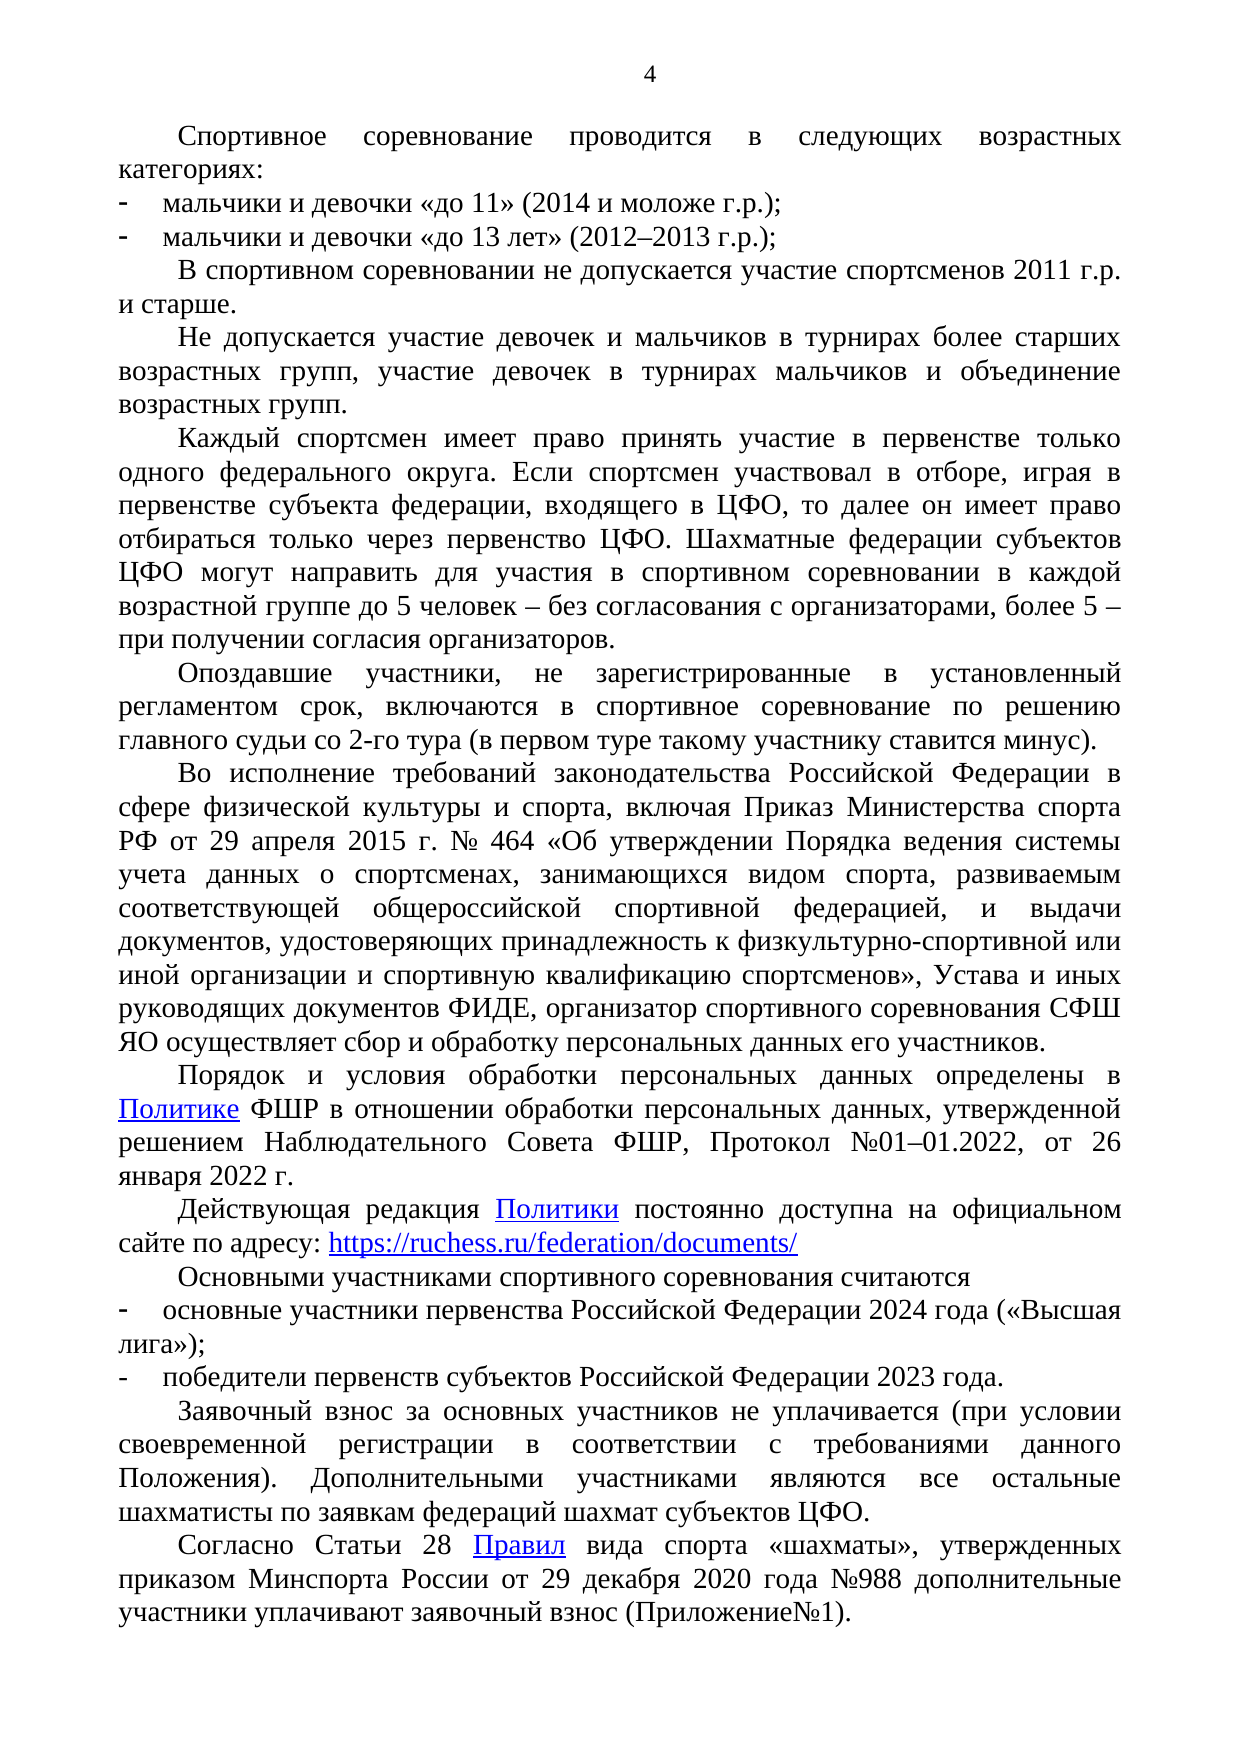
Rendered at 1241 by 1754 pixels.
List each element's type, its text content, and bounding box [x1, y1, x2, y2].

text мальчики и девочки «до 11» (2014 и моложе г.р.); [118, 185, 1122, 219]
text В спортивном соревновании не допускается участие спортсменов 2011 г.р. и старше. [118, 252, 1122, 319]
text Основными участниками спортивного соревнования считаются [118, 1259, 1122, 1292]
text Заявочный взнос за основных участников не уплачивается (при условии своевременной регистрации в соответствии с требованиями данного Положения). Дополнительными участниками являются все остальные шахматисты по заявкам федераций шахмат субъектов ЦФО. [118, 1393, 1122, 1527]
text Согласно Статьи 28 Правил вида спорта «шахматы», утвержденных приказом Минспорта России от 29 декабря 2020 года №988 дополнительные участники уплачивают заявочный взнос (Приложение№1). [118, 1527, 1122, 1628]
text Спортивное соревнование проводится в следующих возрастных категориях: [118, 118, 1122, 185]
text Каждый спортсмен имеет право принять участие в первенстве только одного федерального округа. Если спортсмен участвовал в отборе, играя в первенстве субъекта федерации, входящего в ЦФО, то далее он имеет право отбираться только через первенство ЦФО. Шахматные федерации субъектов ЦФО могут направить для участия в спортивном соревновании в каждой возрастной группе до 5 человек – без согласования с организаторами, более 5 – при получении согласия организаторов. [118, 420, 1122, 655]
text мальчики и девочки «до 13 лет» (2012–2013 г.р.); [118, 219, 1122, 252]
text Действующая редакция Политики постоянно доступна на официальном сайте по адресу: https://ruchess.ru/federation/documents/ [118, 1192, 1122, 1259]
text Во исполнение требований законодательства Российской Федерации в сфере физической культуры и спорта, включая Приказ Министерства спорта РФ от 29 апреля 2015 г. № 464 «Об утверждении Порядка ведения системы учета данных о спортсменах, занимающихся видом спорта, развиваемым соответствующей общероссийской спортивной федерацией, и выдачи документов, удостоверяющих принадлежность к физкультурно-спортивной или иной организации и спортивную квалификацию спортсменов», Устава и иных руководящих документов ФИДЕ, организатор спортивного соревнования СФШ ЯО осуществляет сбор и обработку персональных данных его участников. [118, 756, 1122, 1057]
text основные участники первенства Российской Федерации 2024 года («Высшая лига»); [118, 1292, 1122, 1359]
list - победители первенств субъектов Российской Федерации 2023 года. [118, 1359, 1122, 1393]
text Порядок и условия обработки персональных данных определены в Политике ФШР в отношении обработки персональных данных, утвержденной решением Наблюдательного Совета ФШР, Протокол №01–01.2022, от 26 января 2022 г. [118, 1057, 1122, 1192]
text Опоздавшие участники, не зарегистрированные в установленный регламентом срок, включаются в спортивное соревнование по решению главного судьи со 2-го тура (в первом туре такому участнику ставится минус). [118, 655, 1122, 756]
text Не допускается участие девочек и мальчиков в турнирах более старших возрастных групп, участие девочек в турнирах мальчиков и объединение возрастных групп. [118, 319, 1122, 420]
